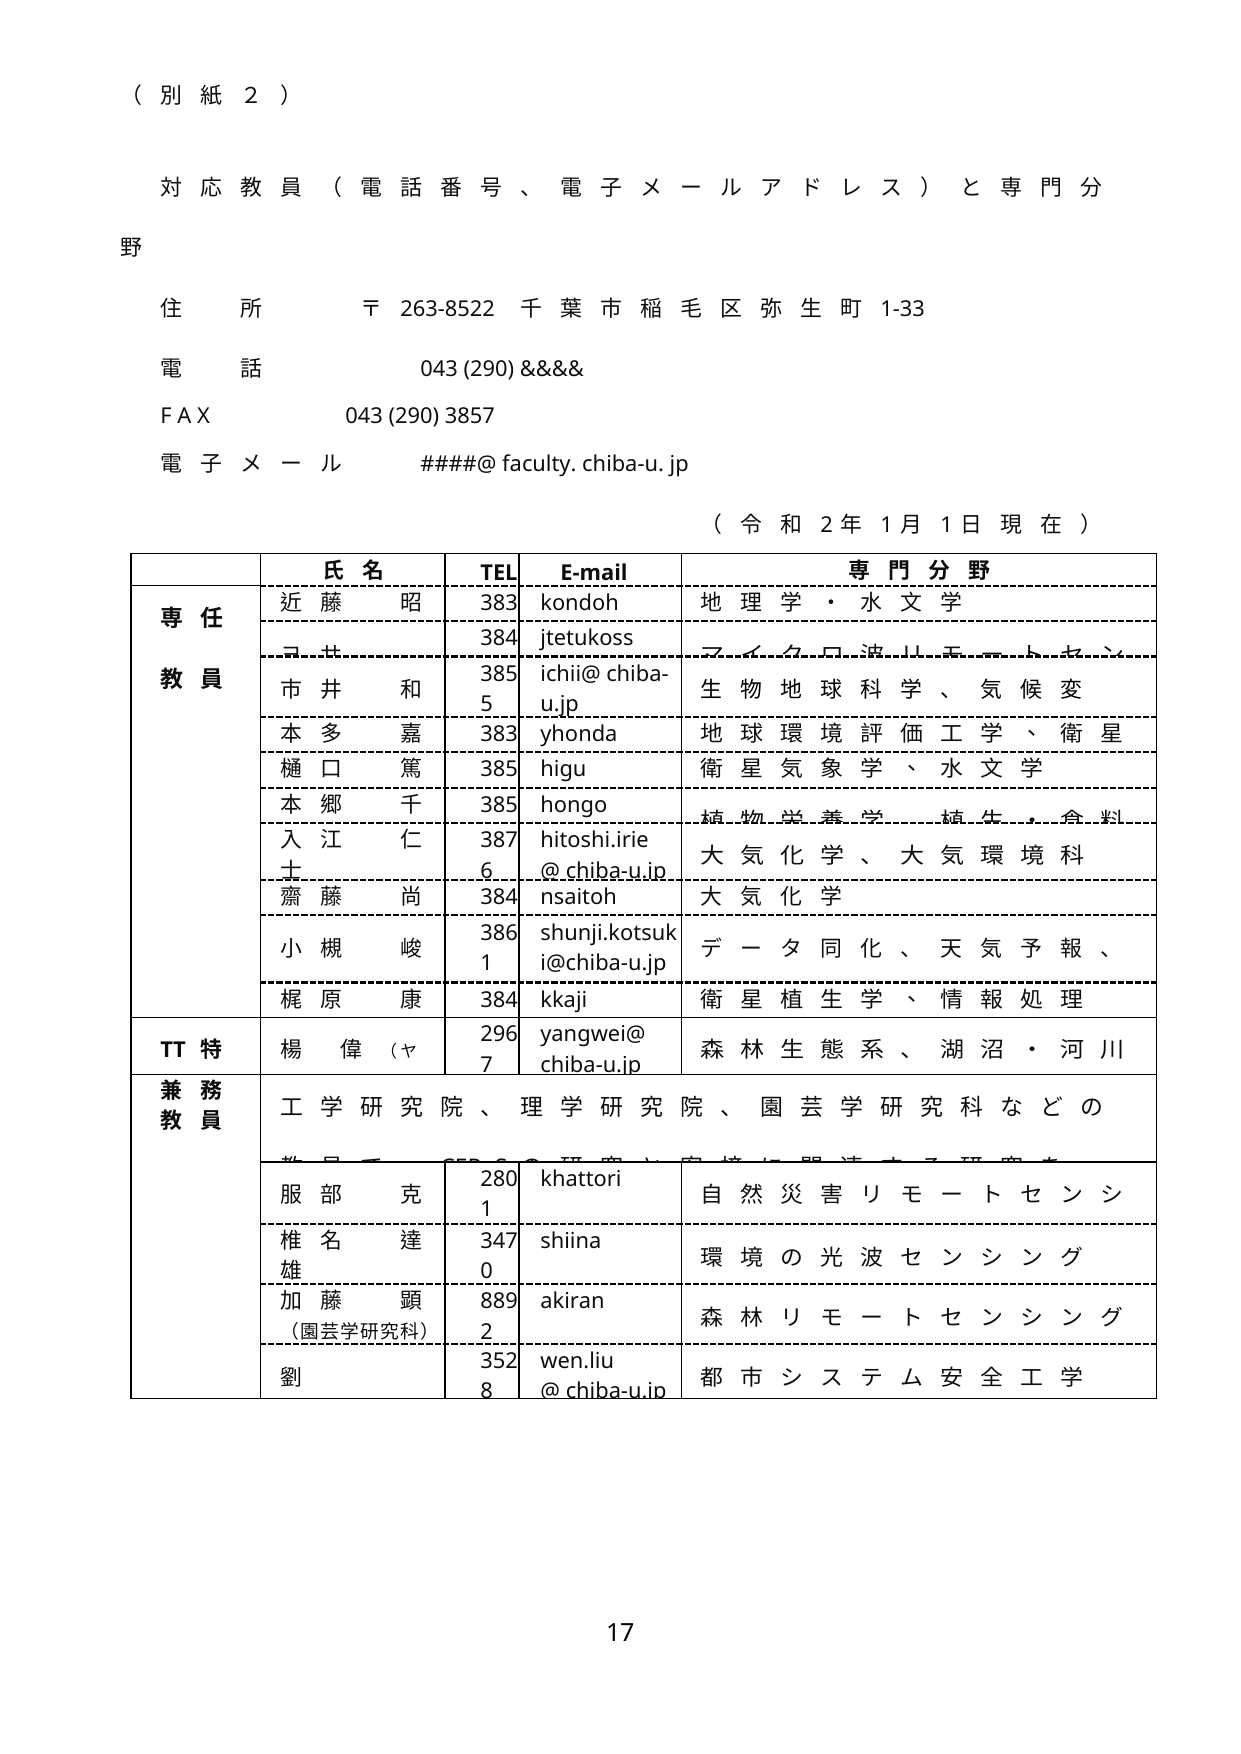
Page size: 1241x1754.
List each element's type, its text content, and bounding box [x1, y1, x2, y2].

table_cell shiina [520, 1223, 681, 1283]
table_cell 兼務教員 [132, 1075, 260, 1398]
table_header TEL [446, 554, 518, 584]
table_cell 3470 [446, 1223, 518, 1283]
table_cell ヨサファット [261, 620, 444, 655]
table_cell hongo [520, 787, 681, 822]
table_cell hitoshi.irie @ chiba-u.jp [520, 822, 681, 879]
table_cell kkaji [520, 981, 681, 1017]
table_cell wen.liu @ chiba-u.jp [520, 1343, 681, 1398]
table_cell 植物栄養学、植生・食料リモートセンシング [682, 787, 1156, 822]
table_cell 入江 仁士 [261, 822, 444, 879]
text 電 話 043 (290) &&&& [142, 337, 1120, 397]
table_cell 樋口 篤志 [261, 751, 444, 787]
table_cell 地理学・水文学 [682, 585, 1156, 620]
table_cell 3876 [446, 822, 518, 879]
table_cell 3858 [446, 751, 518, 787]
table_cell 工学研究院、理学研究院、園芸学研究科などの教員で、CEReS の研究と密接に関連する研究を行っている方に兼務教員として参加して頂き、その方を担当として共同利用研究を募集するものです。 [261, 1075, 1156, 1161]
table_cell 3528 [446, 1343, 518, 1398]
table_header E-mail [520, 554, 681, 584]
table_cell higu [520, 751, 681, 787]
table_cell 梶原 康司 [261, 981, 444, 1017]
table_cell nsaitoh [520, 879, 681, 914]
table_cell 森林リモートセンシング [682, 1283, 1156, 1343]
table_cell shunji.kotsuki@chiba-u.jp [520, 914, 681, 981]
table_cell 環境の光波センシング [682, 1223, 1156, 1283]
table_cell jtetukoss [520, 620, 681, 655]
table_cell 自然災害リモートセンシング [682, 1163, 1156, 1223]
table_cell ichii@ chiba-u.jp [520, 655, 681, 716]
table_cell 生物地球科学、気候変動、モデルデータ統合 [682, 655, 1156, 716]
table_cell 地球環境評価工学、衛星植生学 [682, 716, 1156, 751]
table_cell 衛星植生学、情報処理 [682, 981, 1156, 1017]
table_cell マイクロ波リモートセンシング [682, 620, 1156, 655]
table_cell 劉 ウェン （工学研究院） [261, 1343, 444, 1398]
text （令和2年1月1日現在） [120, 492, 1120, 553]
table_header 氏名 [261, 554, 444, 584]
table_cell 8892 [446, 1283, 518, 1343]
text 電子メール ####@ faculty. chiba-u. jp [142, 431, 1120, 492]
table_cell 小槻 峻司 [261, 914, 444, 981]
table_cell 楊 偉（ヤン・ウェイ） [261, 1018, 444, 1074]
table_header [132, 554, 260, 584]
table_cell 2801 [446, 1163, 518, 1223]
table_cell 服部 克巳 （理学研究院） [261, 1163, 444, 1223]
table_cell 3835 [446, 716, 518, 751]
table_cell 3859 [446, 787, 518, 822]
table_cell 3843 [446, 879, 518, 914]
table_cell 本郷 千春 [261, 787, 444, 822]
table_cell 3834 [446, 585, 518, 620]
text 住 所 〒263-8522 千葉市稲毛区弥生町1-33 [120, 276, 1120, 337]
table_cell 2967 [446, 1018, 518, 1074]
text （別紙２） [120, 64, 1120, 125]
table_cell yangwei@ chiba-u.jp [520, 1018, 681, 1074]
table_cell 3855 [446, 655, 518, 716]
table_cell 3861 [446, 914, 518, 981]
table_cell 森林生態系、湖沼・河川のリモートセンシング [682, 1018, 1156, 1074]
table_cell 近藤 昭彦 [261, 585, 444, 620]
table_cell kondoh [520, 585, 681, 620]
table_cell yhonda [520, 716, 681, 751]
table_cell khattori [520, 1163, 681, 1223]
table_cell TT特任教員 [132, 1018, 260, 1074]
table_cell 本多 嘉明 [261, 716, 444, 751]
table_cell 齋藤 尚子 [261, 879, 444, 914]
table_cell 大気化学、大気環境科学、大気環境リモートセンシング [682, 822, 1156, 879]
table_cell 衛星気象学、水文学 [682, 751, 1156, 787]
table_cell 椎名 達雄 （工学研究院） [261, 1223, 444, 1283]
table_cell 加藤 顕 （園芸学研究科） [261, 1283, 444, 1343]
table_header 専門分野 [682, 554, 1156, 584]
table_cell 専任教員 [132, 586, 260, 1017]
text F A X 043 (290) 3857 [142, 399, 1120, 430]
table_cell 3840 [446, 620, 518, 655]
table_cell 都市システム安全工学 [682, 1343, 1156, 1398]
text 対応教員（電話番号、電子メールアドレス）と専門分野 [120, 155, 1120, 276]
table_cell 市井 和仁 [261, 655, 444, 716]
table_cell 3845 [446, 981, 518, 1017]
table_cell 大気化学 [682, 879, 1156, 914]
table_cell akiran [520, 1283, 681, 1343]
table_cell データ同化、天気予報、水文モデル、気候変動 [682, 914, 1156, 981]
